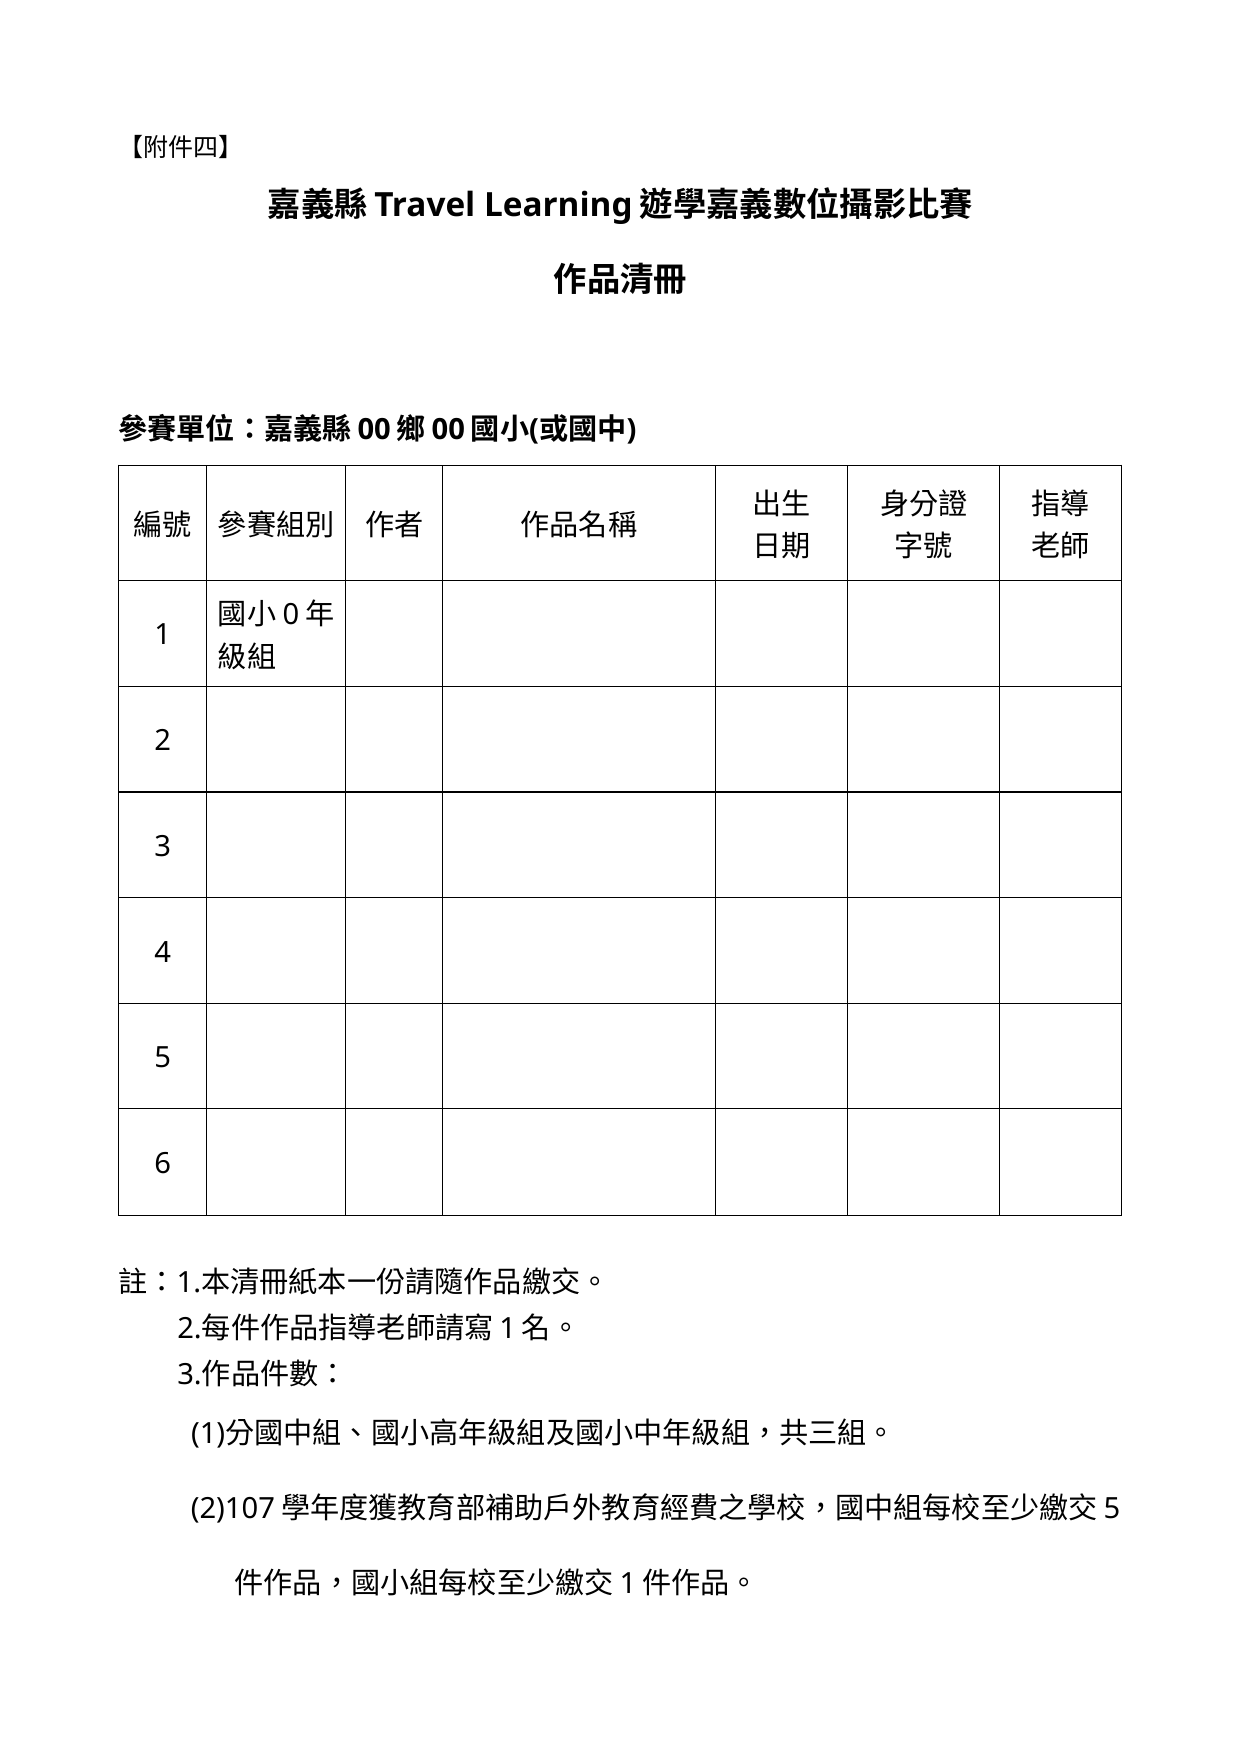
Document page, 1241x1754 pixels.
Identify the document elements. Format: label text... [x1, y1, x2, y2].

table_cell 3 [119, 793, 206, 897]
text 嘉義縣Travel Learning遊學嘉義數位攝影比賽 [118, 164, 1122, 239]
table_cell [716, 1004, 847, 1108]
table_cell [207, 1004, 345, 1108]
table_cell [207, 687, 345, 791]
table_cell [848, 793, 999, 897]
table_cell 國小0年級組 [207, 581, 345, 686]
text 3.作品件數： [118, 1348, 1122, 1393]
table_cell [443, 1004, 715, 1108]
table_header 指導 老師 [1000, 466, 1121, 580]
table_cell [1000, 687, 1121, 791]
table_cell [716, 793, 847, 897]
table_cell [1000, 1109, 1121, 1215]
text 【附件四】 [118, 127, 1122, 164]
table_cell [1000, 581, 1121, 686]
table_cell [443, 581, 715, 686]
table_cell [346, 581, 442, 686]
table_cell [346, 898, 442, 1003]
text 作品清冊 [118, 239, 1122, 314]
table_cell [443, 793, 715, 897]
table_cell [848, 687, 999, 791]
text (2)107學年度獲教育部補助戶外教育經費之學校，國中組每校至少繳交5件作品，國小組每校至少繳交1件作品。 [191, 1468, 1122, 1618]
text 2.每件作品指導老師請寫1名。 [118, 1302, 1122, 1348]
table_cell 2 [119, 687, 206, 791]
table_cell [716, 581, 847, 686]
table_cell [1000, 1004, 1121, 1108]
table_header 出生 日期 [716, 466, 847, 580]
table_cell [346, 793, 442, 897]
table_cell [716, 687, 847, 791]
text 註：1.本清冊紙本一份請隨作品繳交。 [118, 1256, 1122, 1302]
table_cell [443, 687, 715, 791]
table_cell 6 [119, 1109, 206, 1215]
table_cell [207, 898, 345, 1003]
table_header 作品名稱 [443, 466, 715, 580]
table_cell [207, 1109, 345, 1215]
table_cell [346, 1109, 442, 1215]
table_cell [346, 687, 442, 791]
table_header 身分證 字號 [848, 466, 999, 580]
table_header 作者 [346, 466, 442, 580]
table_cell [716, 898, 847, 1003]
table_cell [443, 1109, 715, 1215]
table_cell 1 [119, 581, 206, 686]
text (1)分國中組、國小高年級組及國小中年級組，共三組。 [191, 1393, 1122, 1468]
table_header 參賽組別 [207, 466, 345, 580]
text 參賽單位：嘉義縣00鄉00國小(或國中) [118, 389, 1122, 464]
table_cell 5 [119, 1004, 206, 1108]
table_cell [848, 898, 999, 1003]
table_cell [716, 1109, 847, 1215]
table_cell [1000, 898, 1121, 1003]
table_cell 4 [119, 898, 206, 1003]
table_header 編號 [119, 466, 206, 580]
table_cell [1000, 793, 1121, 897]
table_cell [443, 898, 715, 1003]
table_cell [346, 1004, 442, 1108]
table_cell [848, 1109, 999, 1215]
table_cell [848, 1004, 999, 1108]
table_cell [848, 581, 999, 686]
table_cell [207, 793, 345, 897]
